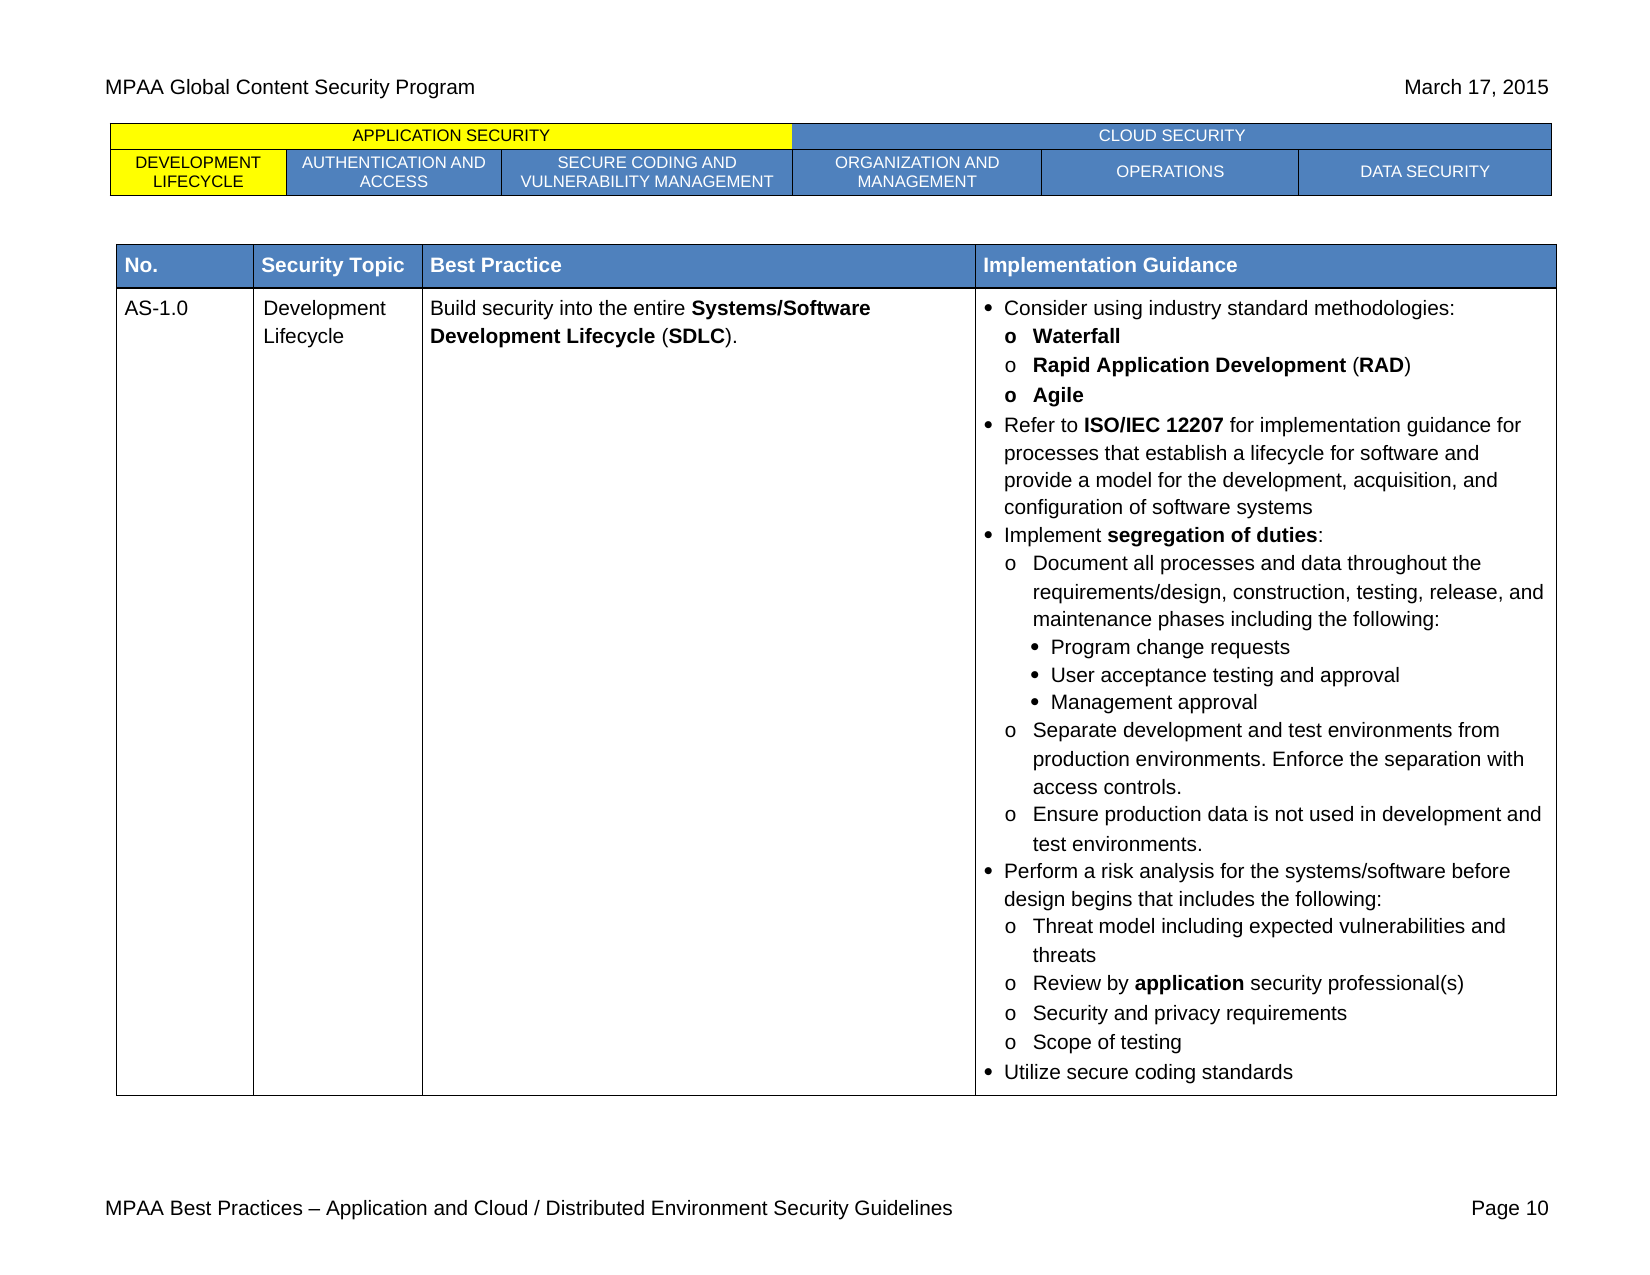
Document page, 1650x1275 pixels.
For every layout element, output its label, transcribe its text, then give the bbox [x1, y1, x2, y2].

table_header No. [117, 245, 253, 287]
table_cell Consider using industry standard methodologies: Waterfall Rapid Application Development (RAD) Agile Refer to ISO/IEC 12207 for implementation guidance for processes that establish a lifecycle for software and provide a model for the development, acquisition, and configuration of software systems Implement segregation of duties: Document all processes and data throughout the requirements/design, construction, testing, release, and maintenance phases including the following: Program change requests User acceptance testing and approval Management approval Separate development and test environments from production environments. Enforce the separation with access controls. Ensure production data is not used in development and test environments. Perform a risk analysis for the systems/software before design begins that includes the following: Threat model including expected vulnerabilities and threats Review by application security professional(s) Security and privacy requirements Scope of testing Utilize secure coding standards [976, 289, 1556, 1095]
table_header Implementation Guidance [976, 245, 1556, 287]
table_cell Build security into the entire Systems/Software Development Lifecycle (SDLC). [423, 289, 975, 1095]
table_cell AS-1.0 [117, 289, 253, 1095]
table_header Security Topic [254, 245, 422, 287]
table_header Best Practice [423, 245, 975, 287]
table_cell Development Lifecycle [254, 289, 422, 1095]
